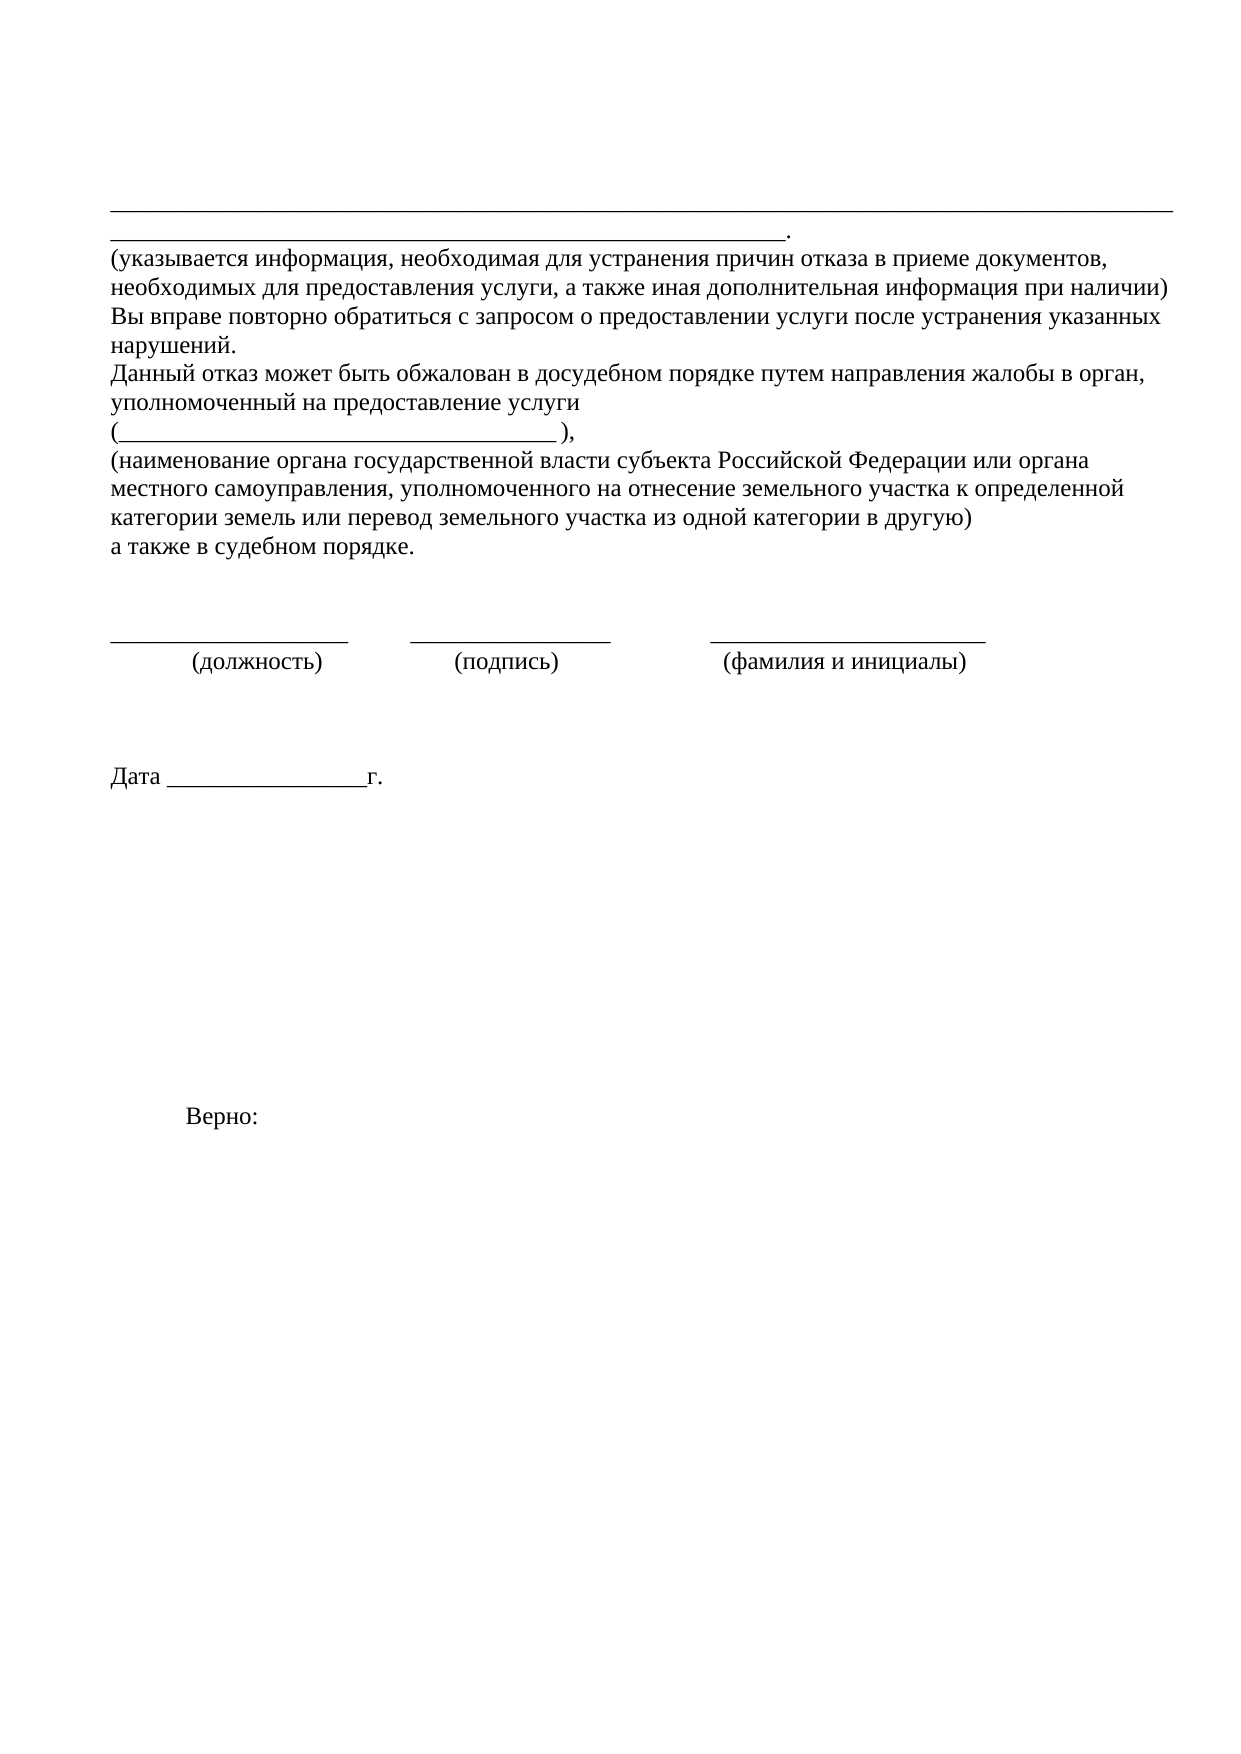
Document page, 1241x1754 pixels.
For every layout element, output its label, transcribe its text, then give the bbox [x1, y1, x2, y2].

text (должность) (подпись) (фамилия и инициалы) [110, 646, 1181, 675]
text ___________________________________________________________________________________________________________________________________________. [110, 162, 1181, 243]
text ___________________ ________________ ______________________ [110, 617, 1181, 646]
text Вы вправе повторно обратиться с запросом о предоставлении услуги после устранения указанных нарушений. [110, 301, 1181, 358]
text Данный отказ может быть обжалован в досудебном порядке путем направления жалобы в орган, уполномоченный на предоставление услуги [110, 358, 1181, 416]
text (___________________________________ ), [110, 416, 1181, 445]
text (наименование органа государственной власти субъекта Российской Федерации или органа местного самоуправления, уполномоченного на отнесение земельного участка к определенной категории земель или перевод земельного участка из одной категории в другую) [110, 445, 1181, 531]
text (указывается информация, необходимая для устранения причин отказа в приеме документов, необходимых для предоставления услуги, а также иная дополнительная информация при наличии) [110, 243, 1181, 301]
text а также в судебном порядке. [110, 531, 1181, 560]
text Верно: [110, 1101, 1181, 1130]
text Дата ________________г. [110, 761, 1181, 790]
